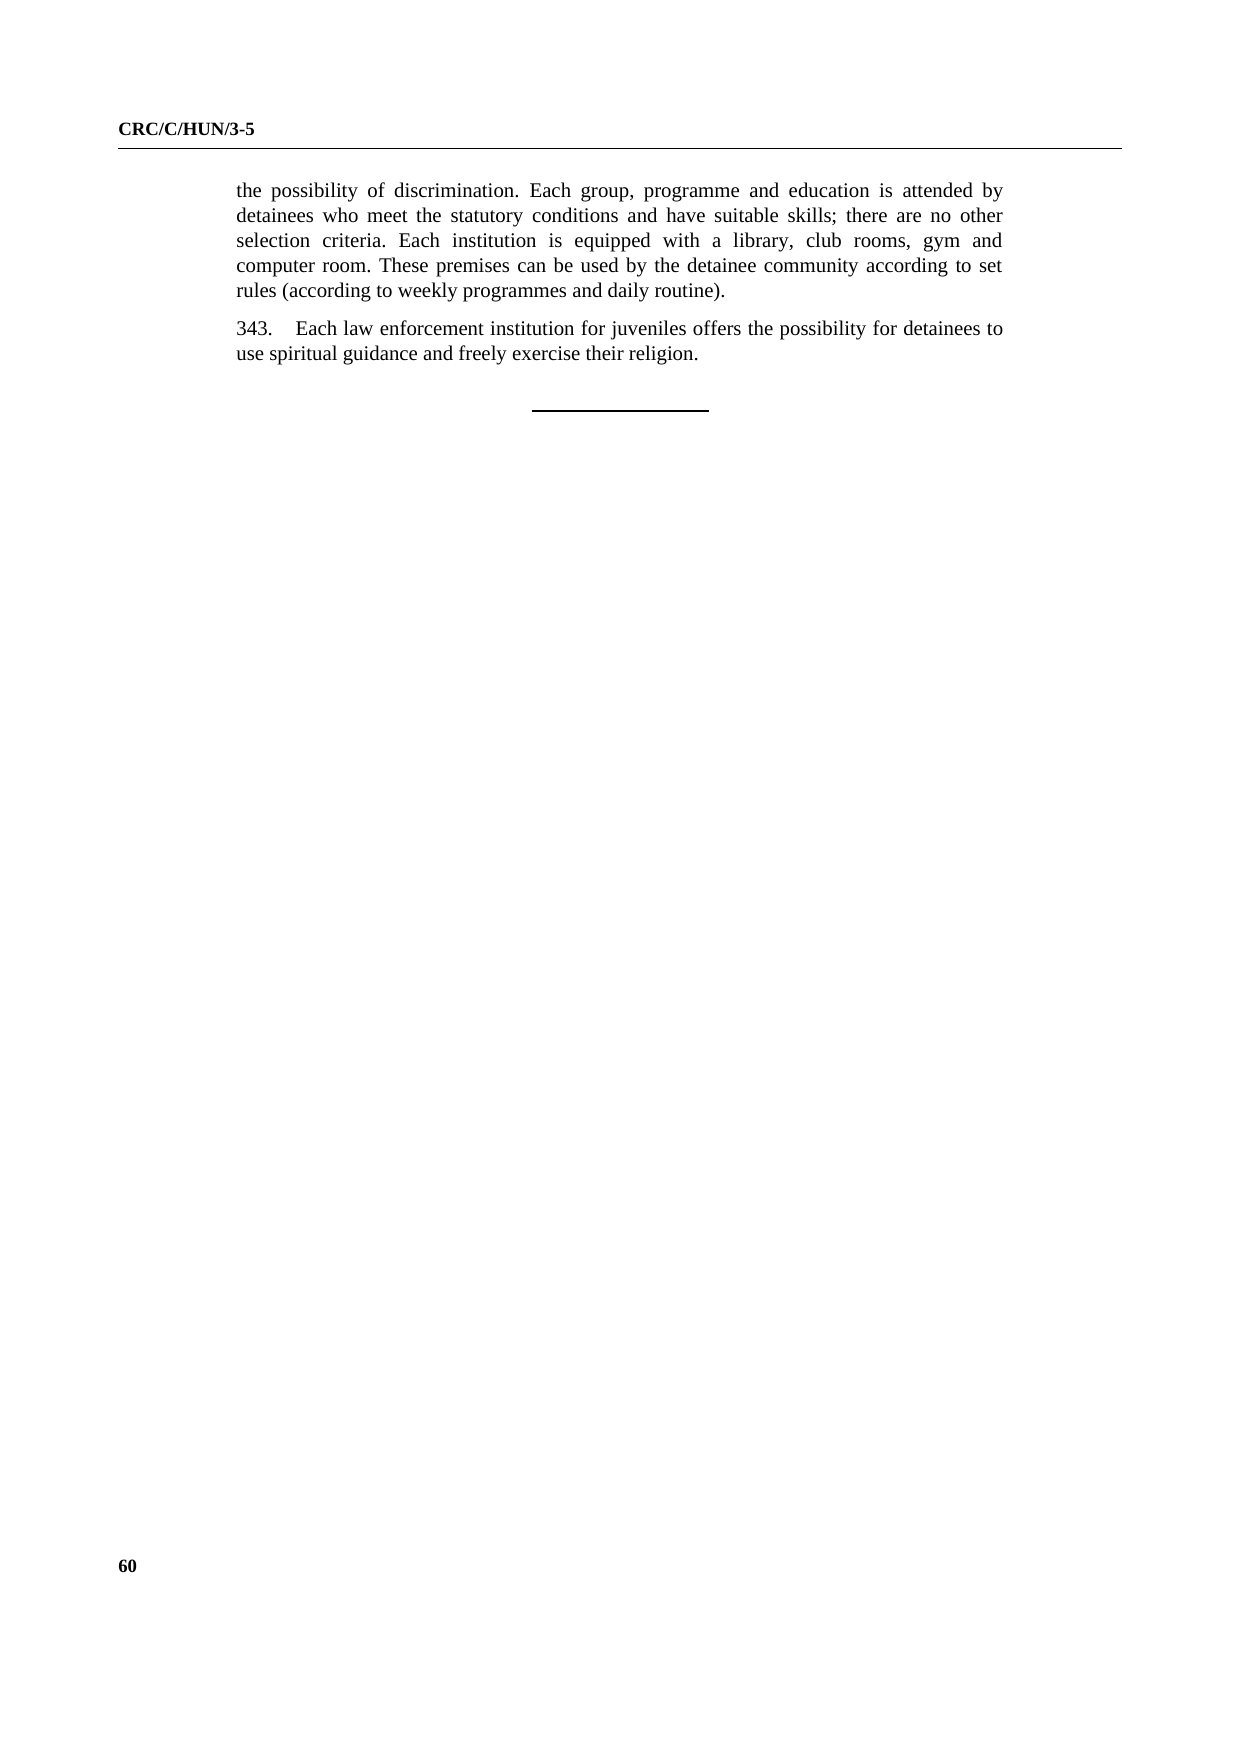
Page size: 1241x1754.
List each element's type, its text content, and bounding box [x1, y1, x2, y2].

text 343. Each law enforcement institution for juveniles offers the possibility for detainees to use spiritual guidance and freely exercise their religion. [236, 315, 1004, 365]
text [236, 177, 1004, 302]
